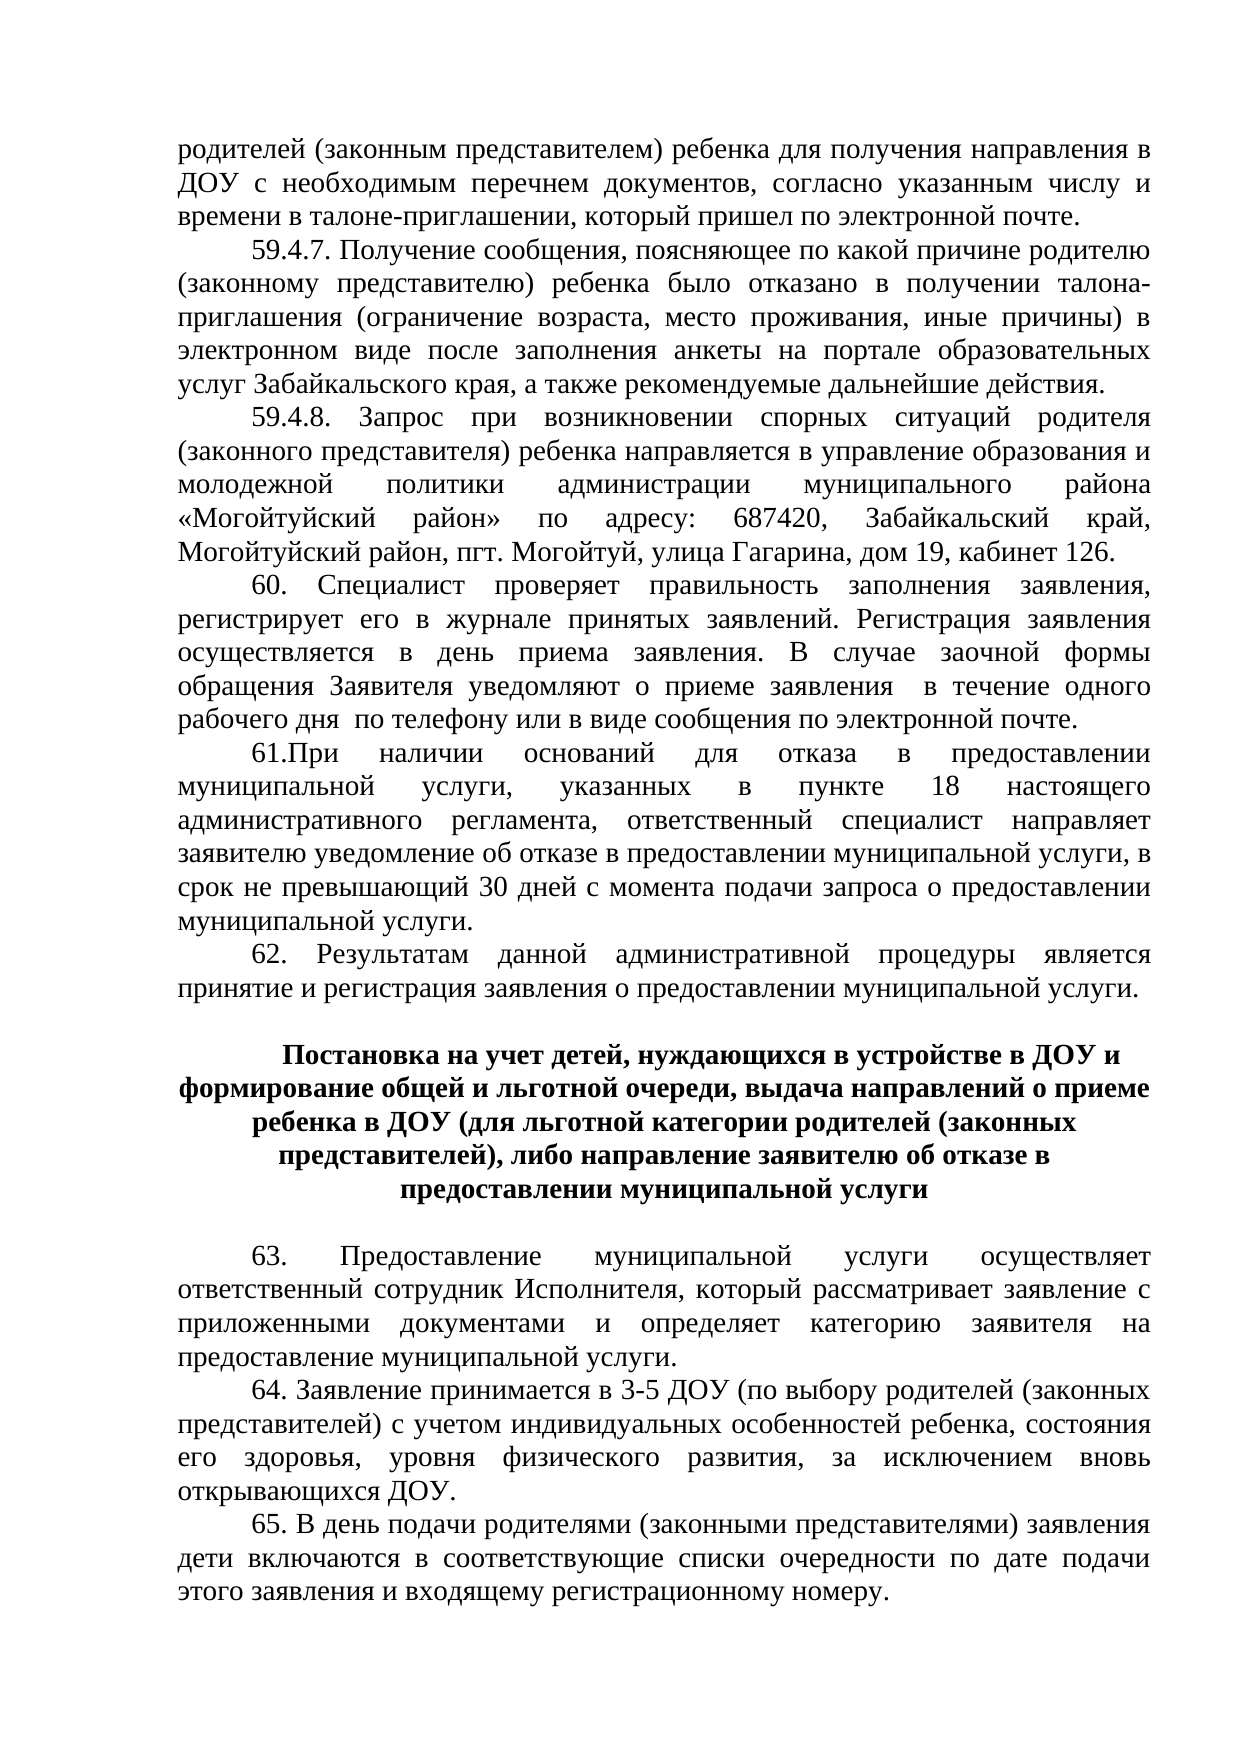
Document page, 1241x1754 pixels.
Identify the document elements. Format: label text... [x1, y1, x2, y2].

text 63. Предоставление муниципальной услуги осуществляет ответственный сотрудник Исполнителя, который рассматривает заявление с приложенными документами и определяет категорию заявителя на предоставление муниципальной услуги. [177, 1238, 1152, 1372]
text Постановка на учет детей, нуждающихся в устройстве в ДОУ и формирование общей и льготной очереди, выдача направлений о приеме ребенка в ДОУ (для льготной категории родителей (законных представителей), либо направление заявителю об отказе в предоставлении муниципальной услуги [177, 1037, 1152, 1204]
text 64. Заявление принимается в 3-5 ДОУ (по выбору родителей (законных представителей) с учетом индивидуальных особенностей ребенка, состояния его здоровья, уровня физического развития, за исключением вновь открывающихся ДОУ. [177, 1372, 1152, 1506]
text 65. В день подачи родителями (законными представителями) заявления дети включаются в соответствующие списки очередности по дате подачи этого заявления и входящему регистрационному номеру. [177, 1506, 1152, 1607]
text 61.При наличии оснований для отказа в предоставлении муниципальной услуги, указанных в пункте 18 настоящего административного регламента, ответственный специалист направляет заявителю уведомление об отказе в предоставлении муниципальной услуги, в срок не превышающий 30 дней с момента подачи запроса о предоставлении муниципальной услуги. [177, 735, 1152, 936]
text 59.4.8. Запрос при возникновении спорных ситуаций родителя (законного представителя) ребенка направляется в управление образования и молодежной политики администрации муниципального района «Могойтуйский район» по адресу: 687420, Забайкальский край, Могойтуйский район, пгт. Могойтуй, улица Гагарина, дом 19, кабинет 126. [177, 399, 1152, 567]
text 60. Специалист проверяет правильность заполнения заявления, регистрирует его в журнале принятых заявлений. Регистрация заявления осуществляется в день приема заявления. В случае заочной формы обращения Заявителя уведомляют о приеме заявления в течение одного рабочего дня по телефону или в виде сообщения по электронной почте. [177, 567, 1152, 735]
text 62. Результатам данной административной процедуры является принятие и регистрация заявления о предоставлении муниципальной услуги. [177, 936, 1152, 1003]
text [177, 131, 1152, 232]
text 59.4.7. Получение сообщения, поясняющее по какой причине родителю (законному представителю) ребенка было отказано в получении талона-приглашения (ограничение возраста, место проживания, иные причины) в электронном виде после заполнения анкеты на портале образовательных услуг Забайкальского края, а также рекомендуемые дальнейшие действия. [177, 232, 1152, 399]
